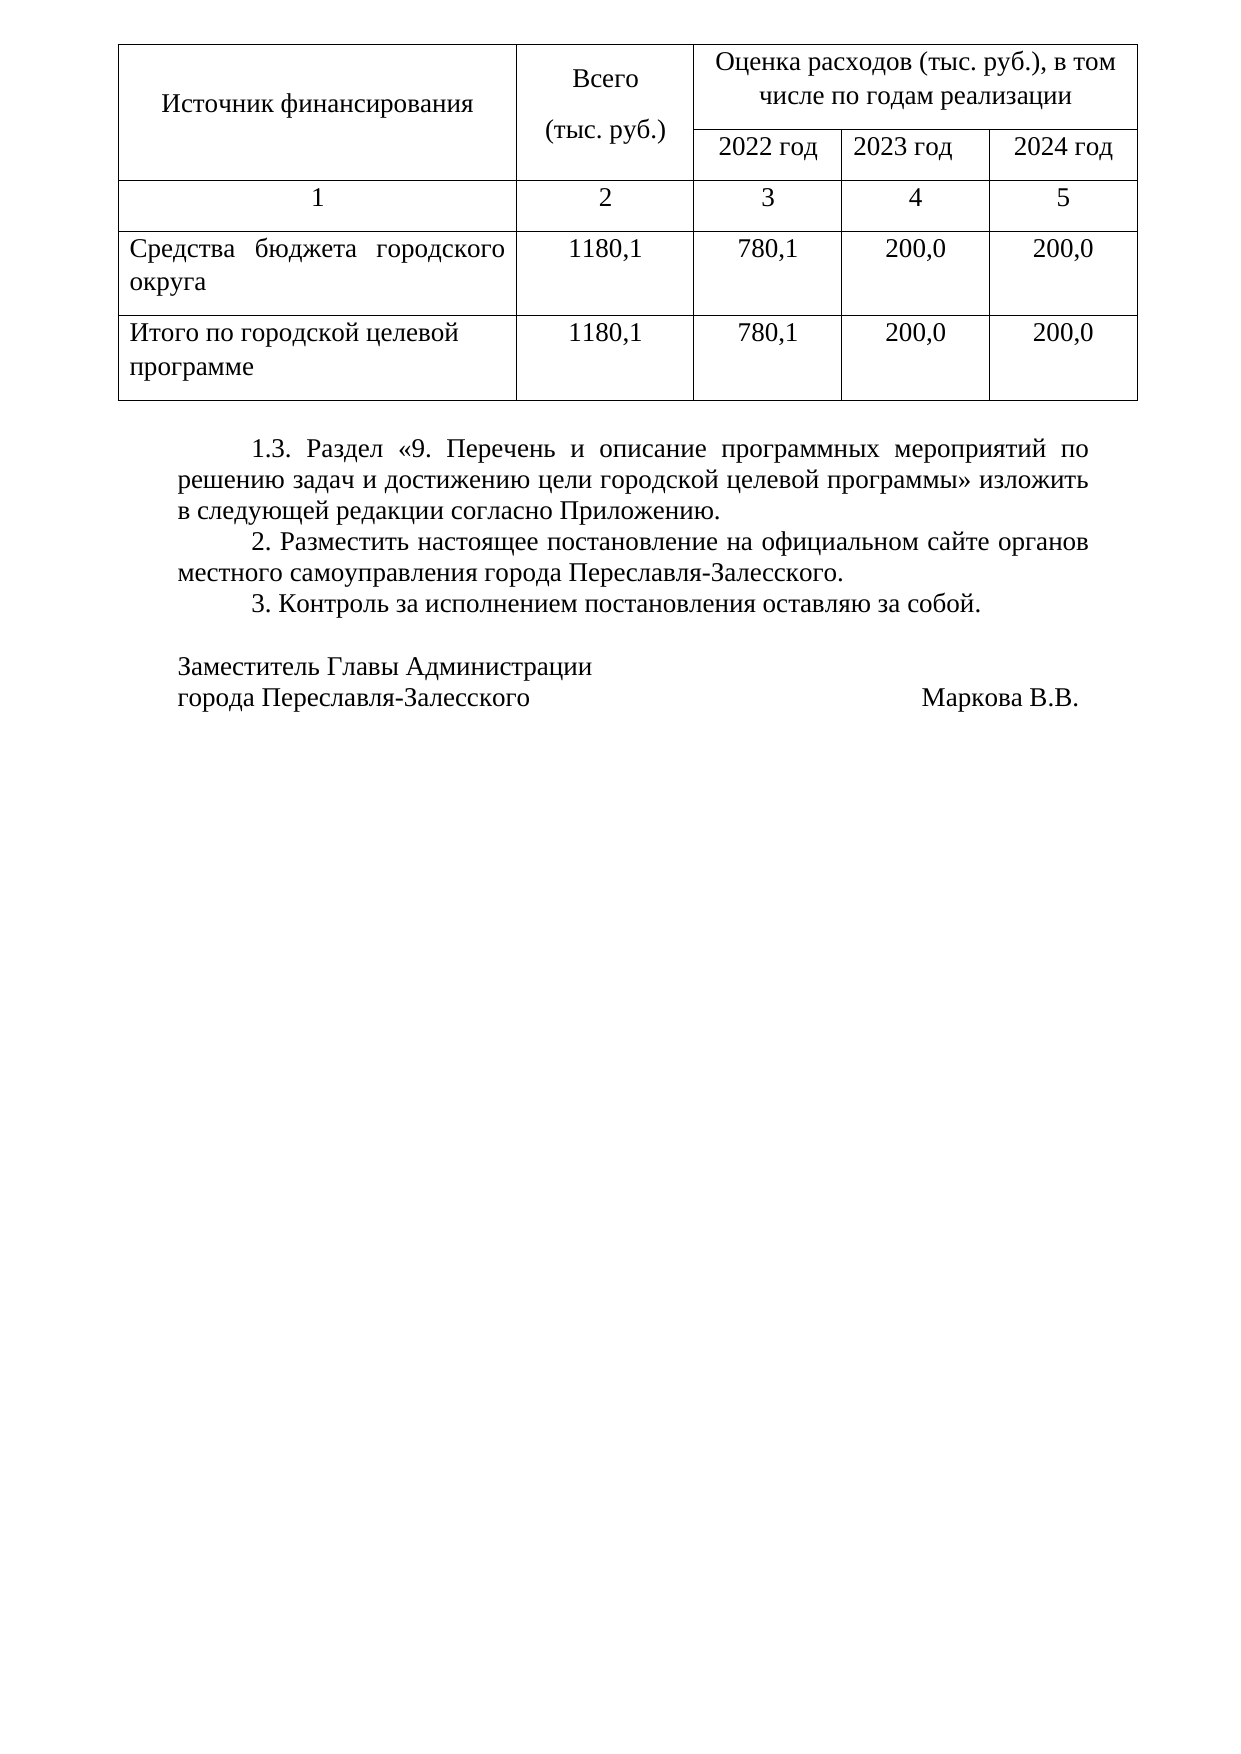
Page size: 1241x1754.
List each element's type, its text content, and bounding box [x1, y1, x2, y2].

table_cell 1180,1 [517, 232, 693, 315]
text Заместитель Главы Администрации [177, 650, 1090, 681]
table_cell Средства бюджета городского округа [119, 232, 516, 315]
table_cell 2 [517, 181, 693, 231]
table_cell 2024 год [990, 130, 1137, 180]
table_cell 4 [842, 181, 989, 231]
table_cell 200,0 [842, 232, 989, 315]
table_cell 780,1 [694, 316, 841, 400]
table_cell 3 [694, 181, 841, 231]
table_header Всего (тыс. руб.) [517, 45, 693, 180]
table_cell 2022 год [694, 130, 841, 180]
table_cell 2023 год [842, 130, 989, 180]
table_cell 5 [990, 181, 1137, 231]
table_header Источник финансирования [119, 45, 516, 180]
text города Переславля-Залесского Маркова В.В. [177, 681, 1090, 712]
table_header Оценка расходов (тыс. руб.), в том числе по годам реализации [694, 45, 1137, 129]
table_cell 200,0 [990, 316, 1137, 400]
table_cell 780,1 [694, 232, 841, 315]
table_cell Итого по городской целевой программе [119, 316, 516, 400]
table_cell 200,0 [842, 316, 989, 400]
table_cell 1180,1 [517, 316, 693, 400]
text 3. Контроль за исполнением постановления оставляю за собой. [177, 588, 1090, 619]
text 2. Разместить настоящее постановление на официальном сайте органов местного самоуправления города Переславля-Залесского. [177, 525, 1090, 588]
table_cell 200,0 [990, 232, 1137, 315]
text 1.3. Раздел «9. Перечень и описание программных мероприятий по решению задач и достижению цели городской целевой программы» изложить в следующей редакции согласно Приложению. [177, 432, 1090, 525]
table_cell 1 [119, 181, 516, 231]
